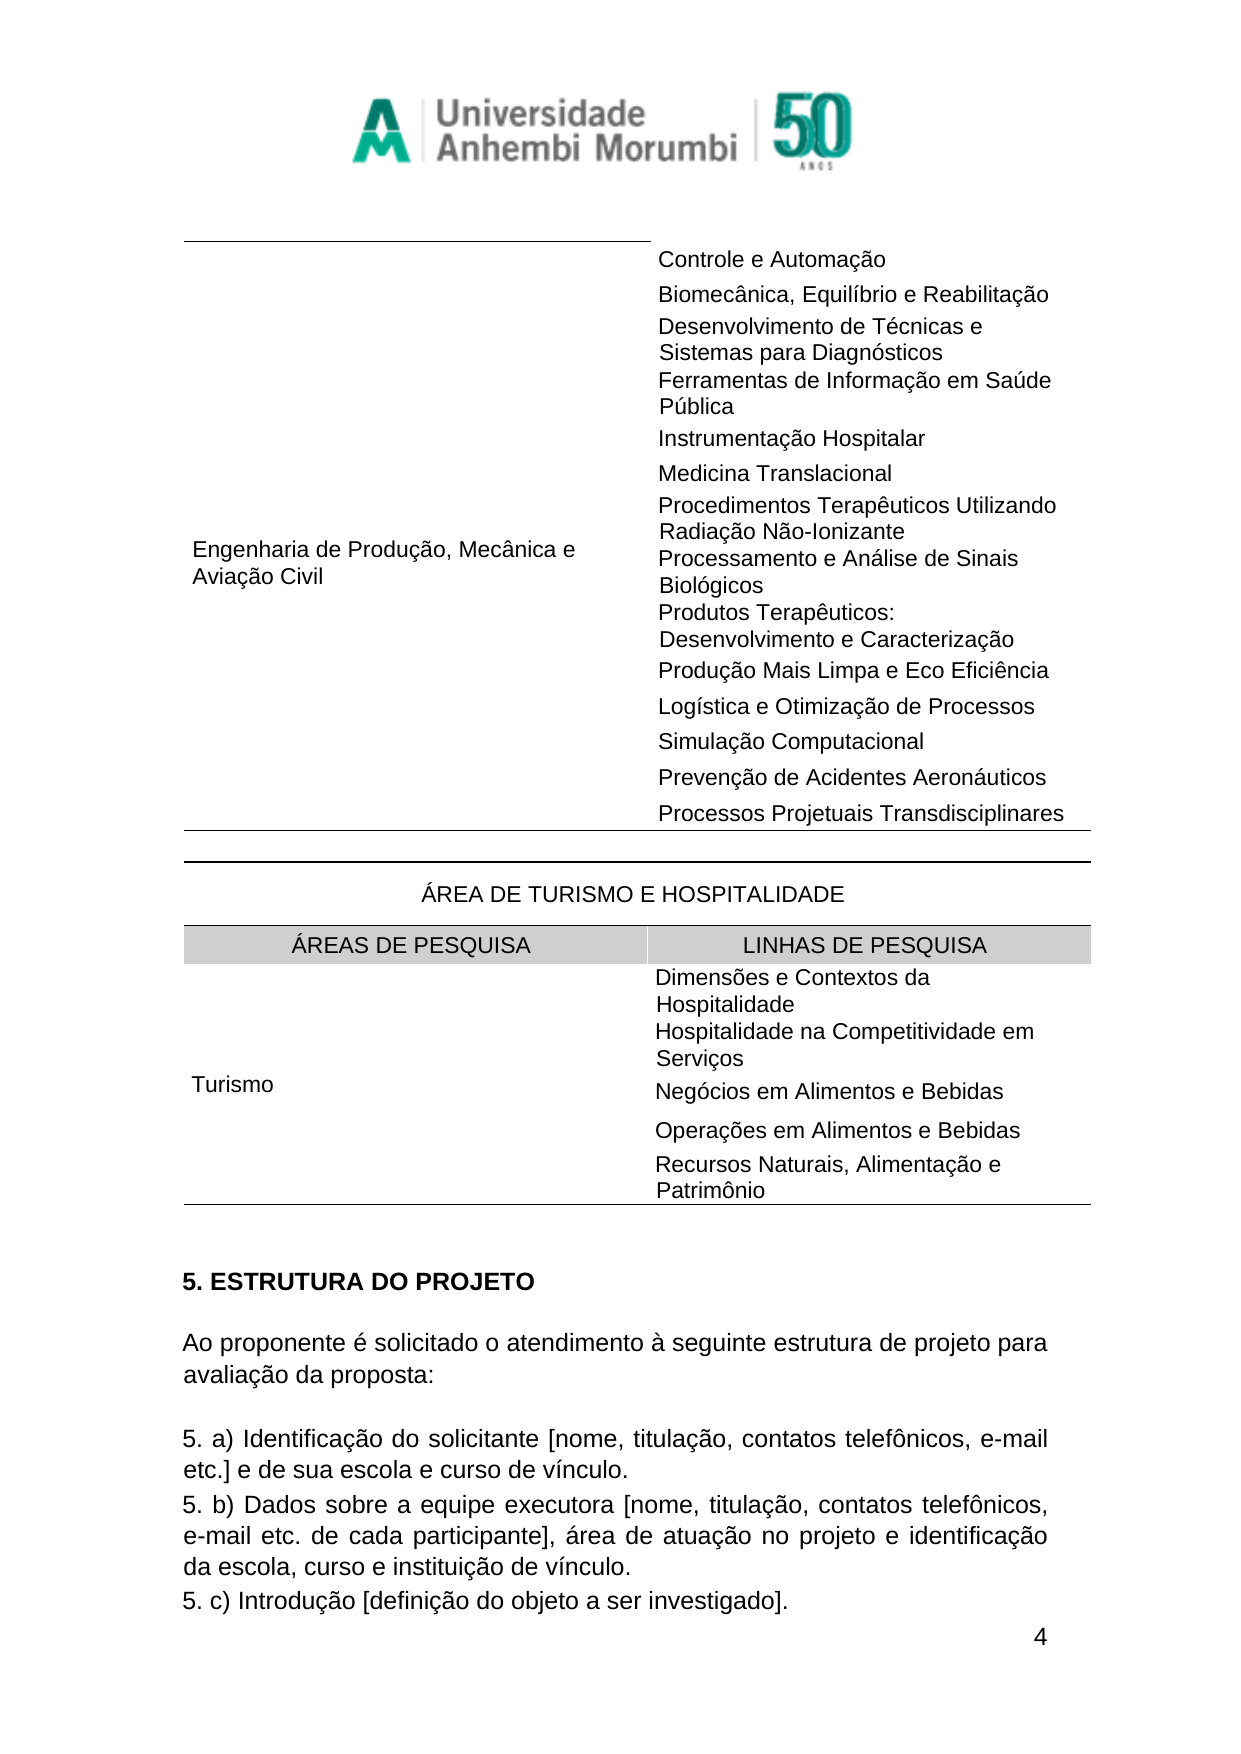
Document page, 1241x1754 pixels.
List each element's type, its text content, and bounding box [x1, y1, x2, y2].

table_cell Instrumentação Hospitalar [651, 419, 1091, 455]
table_cell Processamento e Análise de Sinais Biológicos [651, 544, 1091, 598]
subtitle ESTRUTURA DO PROJETO [182, 1267, 1057, 1295]
text 5. b) Dados sobre a equipe executora [nome, titulação, contatos telefônicos, e-mail etc. de cada participante], área de atuação no projeto e identificação da escola, curso e instituição de vínculo. [182, 1490, 1050, 1581]
table_cell Ferramentas de Informação em Saúde Pública [651, 366, 1091, 419]
text Ao proponente é solicitado o atendimento à seguinte estrutura de projeto para avaliação da proposta: [182, 1328, 1049, 1389]
table_cell Recursos Naturais, Alimentação e Patrimônio [648, 1150, 1091, 1203]
table_cell Procedimentos Terapêuticos Utilizando Radiação Não-Ionizante [651, 491, 1091, 544]
table_cell ÁREAS DE PESQUISA [184, 926, 647, 964]
table_cell Biomecânica, Equilíbrio e Reabilitação [651, 276, 1091, 312]
table_cell Operações em Alimentos e Bebidas [648, 1110, 1091, 1150]
table_cell Prevenção de Acidentes Aeronáuticos [651, 759, 1091, 794]
text 5. a) Identificação do solicitante [nome, titulação, contatos telefônicos, e-mail etc.] e de sua escola e curso de vínculo. [182, 1424, 1050, 1484]
table_cell Controle e Automação [651, 241, 1091, 276]
table_cell Turismo [184, 964, 647, 1203]
table_cell LINHAS DE PESQUISA [648, 926, 1091, 964]
table_cell Logística e Otimização de Processos [651, 688, 1091, 723]
table_cell Processos Projetuais Transdisciplinares [651, 794, 1091, 830]
table_cell Simulação Computacional [651, 723, 1091, 759]
table_cell Desenvolvimento de Técnicas e Sistemas para Diagnósticos [651, 312, 1091, 366]
table_cell Negócios em Alimentos e Bebidas [648, 1071, 1091, 1110]
table_header ÁREA DE TURISMO E HOSPITALIDADE [184, 863, 1091, 925]
table_cell Dimensões e Contextos da Hospitalidade [648, 964, 1091, 1017]
text 5. c) Introdução [definição do objeto a ser investigado]. [182, 1586, 1050, 1615]
table_cell Produtos Terapêuticos: Desenvolvimento e Caracterização [651, 598, 1091, 652]
table_cell Hospitalidade na Competitividade em Serviços [648, 1017, 1091, 1071]
picture [325, 75, 885, 189]
table_cell Medicina Translacional [651, 455, 1091, 491]
table_cell Produção Mais Limpa e Eco Eficiência [651, 652, 1091, 687]
